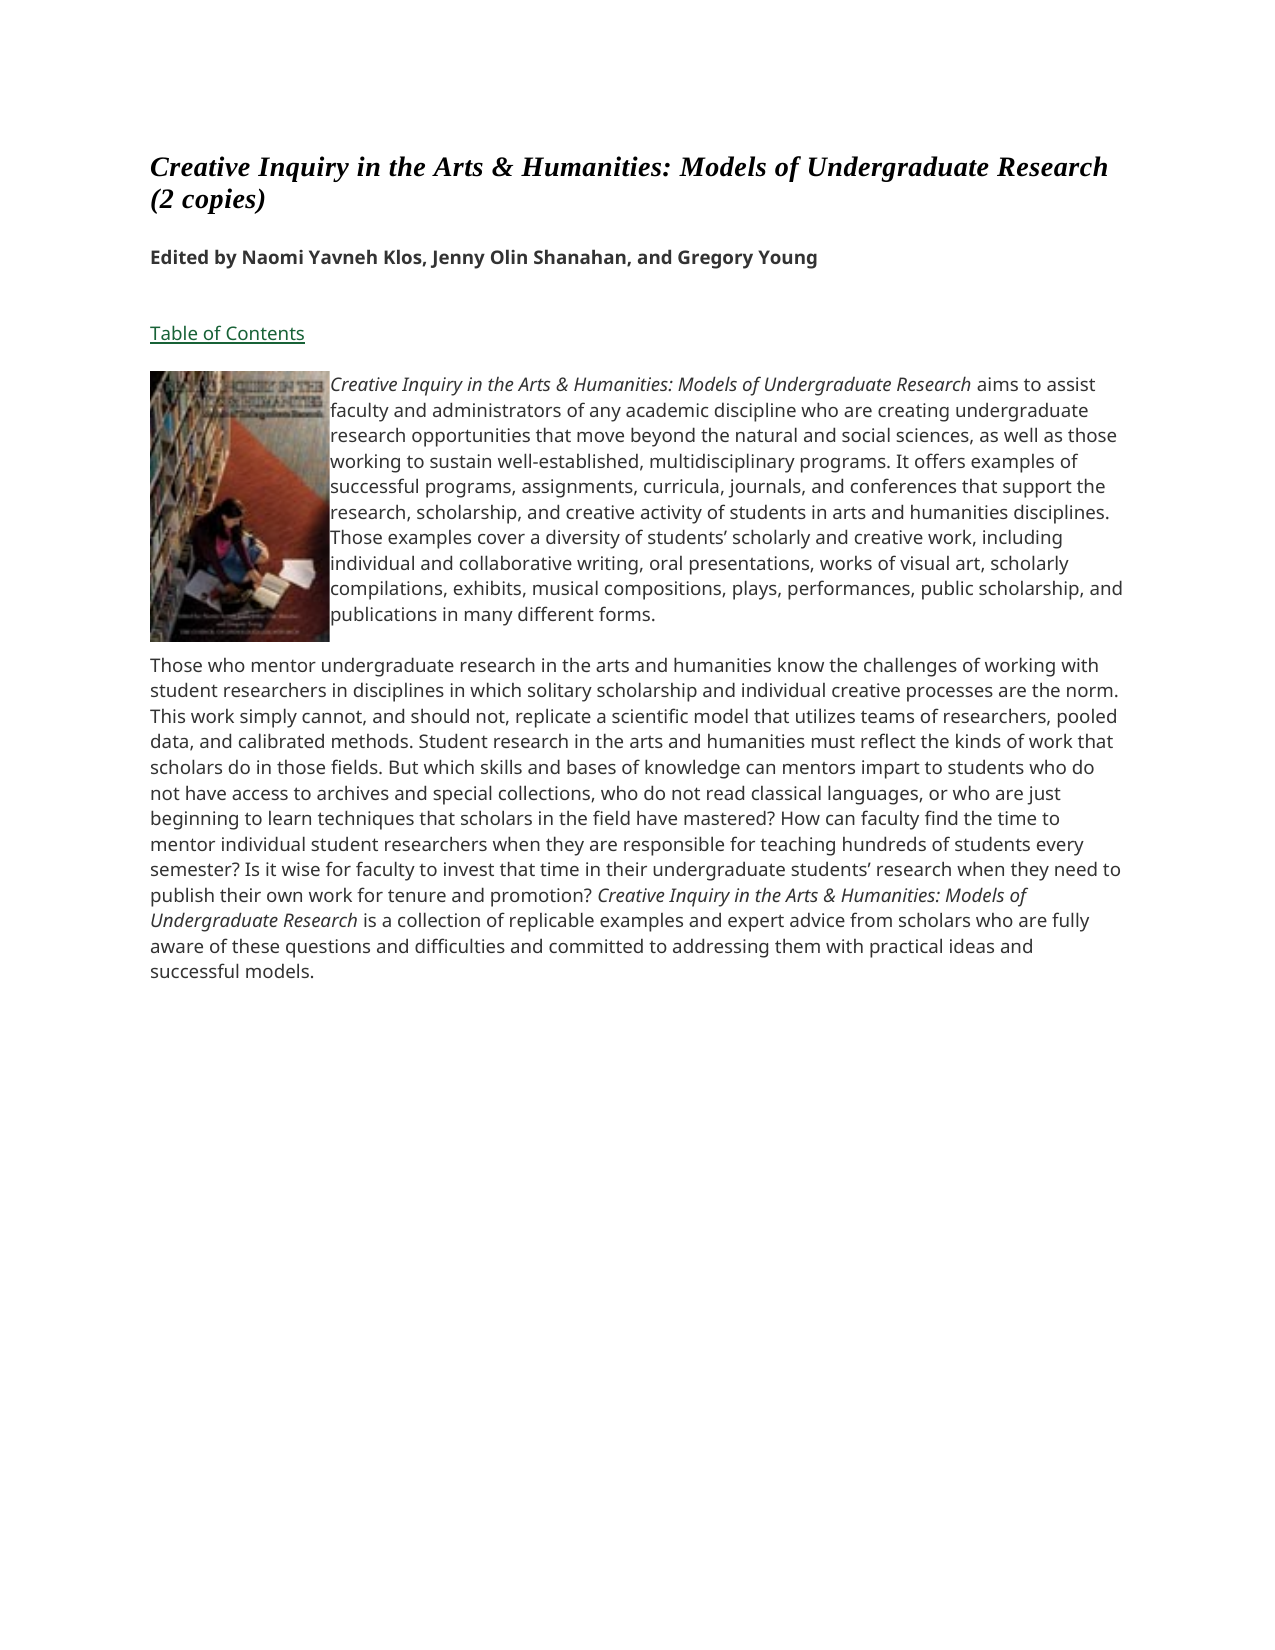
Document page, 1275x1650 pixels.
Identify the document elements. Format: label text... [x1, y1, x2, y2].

text Edited by Naomi Yavneh Klos, Jenny Olin Shanahan, and Gregory Young [150, 244, 1125, 269]
picture [150, 371, 330, 642]
text Those who mentor undergraduate research in the arts and humanities know the challenges of working with student researchers in disciplines in which solitary scholarship and individual creative processes are the norm. This work simply cannot, and should not, replicate a scientific model that utilizes teams of researchers, pooled data, and calibrated methods. Student research in the arts and humanities must reflect the kinds of work that scholars do in those fields. But which skills and bases of knowledge can mentors impart to students who do not have access to archives and special collections, who do not read classical languages, or who are just beginning to learn techniques that scholars in the field have mastered? How can faculty find the time to mentor individual student researchers when they are responsible for teaching hundreds of students every semester? Is it wise for faculty to invest that time in their undergraduate students’ research when they need to publish their own work for tenure and promotion? Creative Inquiry in the Arts & Humanities: Models of Undergraduate Research is a collection of replicable examples and expert advice from scholars who are fully aware of these questions and difficulties and committed to addressing them with practical ideas and successful models. [150, 652, 1125, 984]
text Table of Contents [150, 321, 1125, 346]
text Creative Inquiry in the Arts & Humanities: Models of Undergraduate Research aims to assist faculty and administrators of any academic discipline who are creating undergraduate research opportunities that move beyond the natural and social sciences, as well as those working to sustain well-established, multidisciplinary programs. It offers examples of successful programs, assignments, curricula, journals, and conferences that support the research, scholarship, and creative activity of students in arts and humanities disciplines. Those examples cover a diversity of students’ scholarly and creative work, including individual and collaborative writing, oral presentations, works of visual art, scholarly compilations, exhibits, musical compositions, plays, performances, public scholarship, and publications in many different forms. [330, 372, 1125, 627]
subtitle Creative Inquiry in the Arts & Humanities: Models of Undergraduate Research (2 copies) [150, 150, 1125, 215]
